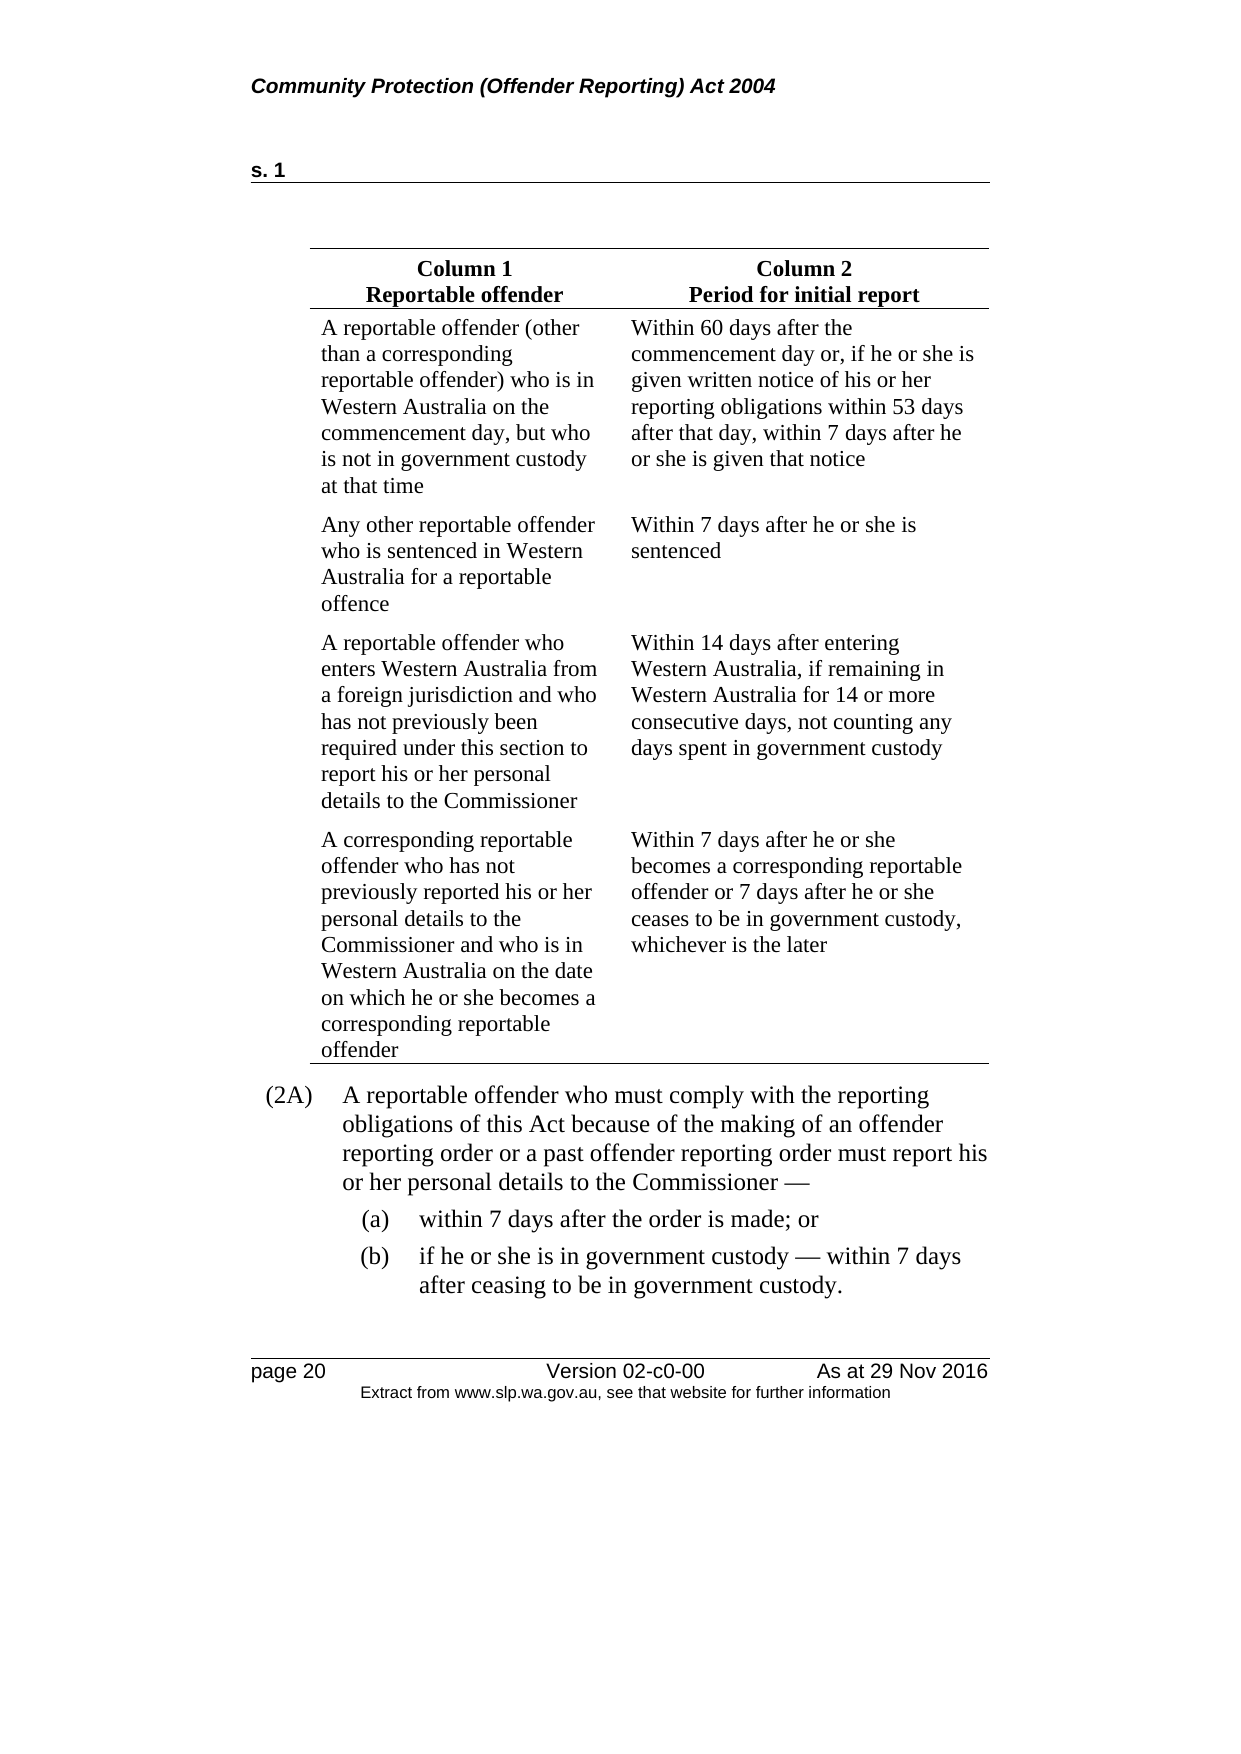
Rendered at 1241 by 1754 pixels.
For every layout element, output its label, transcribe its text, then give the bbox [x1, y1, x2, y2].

table_header Column 1 Reportable offender [310, 249, 619, 307]
table_cell A reportable offender who enters from a foreign jurisdiction and who has not previously been required under this section to report his or her personal details to the Commissioner [310, 616, 619, 813]
table_header Column 2 Period for initial report [620, 249, 989, 307]
table_cell Within 14 days after entering , if remaining in for 14 or more consecutive days, not counting any days spent in government custody [620, 616, 989, 813]
table_cell A reportable offender (other than a corresponding reportable offender) who is in on the commencement day, but who is not in government custody at that time [310, 309, 619, 498]
table_cell Within 7 days after he or she is sentenced [620, 498, 989, 616]
text (a) within 7 days after the order is made; or [251, 1204, 990, 1233]
table_cell Within 60 days after the commencement day or, if he or she is given written notice of his or her reporting obligations within 53 days after that day, within 7 days after he or she is given that notice [620, 309, 989, 498]
table_cell A corresponding reportable offender who has not previously reported his or her personal details to the Commissioner and who is in Western Australia on the date on which he or she becomes a corresponding reportable offender [310, 813, 619, 1063]
text (2A) A reportable offender who must comply with the reporting obligations of this Act because of the making of an offender reporting order or a past offender reporting order must report his or her personal details to the Commissioner — [251, 1081, 990, 1196]
text (b) if he or she is in government custody — within 7 days after ceasing to be in government custody. [251, 1241, 990, 1298]
table_cell Within 7 days after he or she becomes a corresponding reportable offender or 7 days after he or she ceases to be in government custody, whichever is the later [620, 813, 989, 1063]
table_cell Any other reportable offender who is sentenced in for a reportable offence [310, 498, 619, 616]
